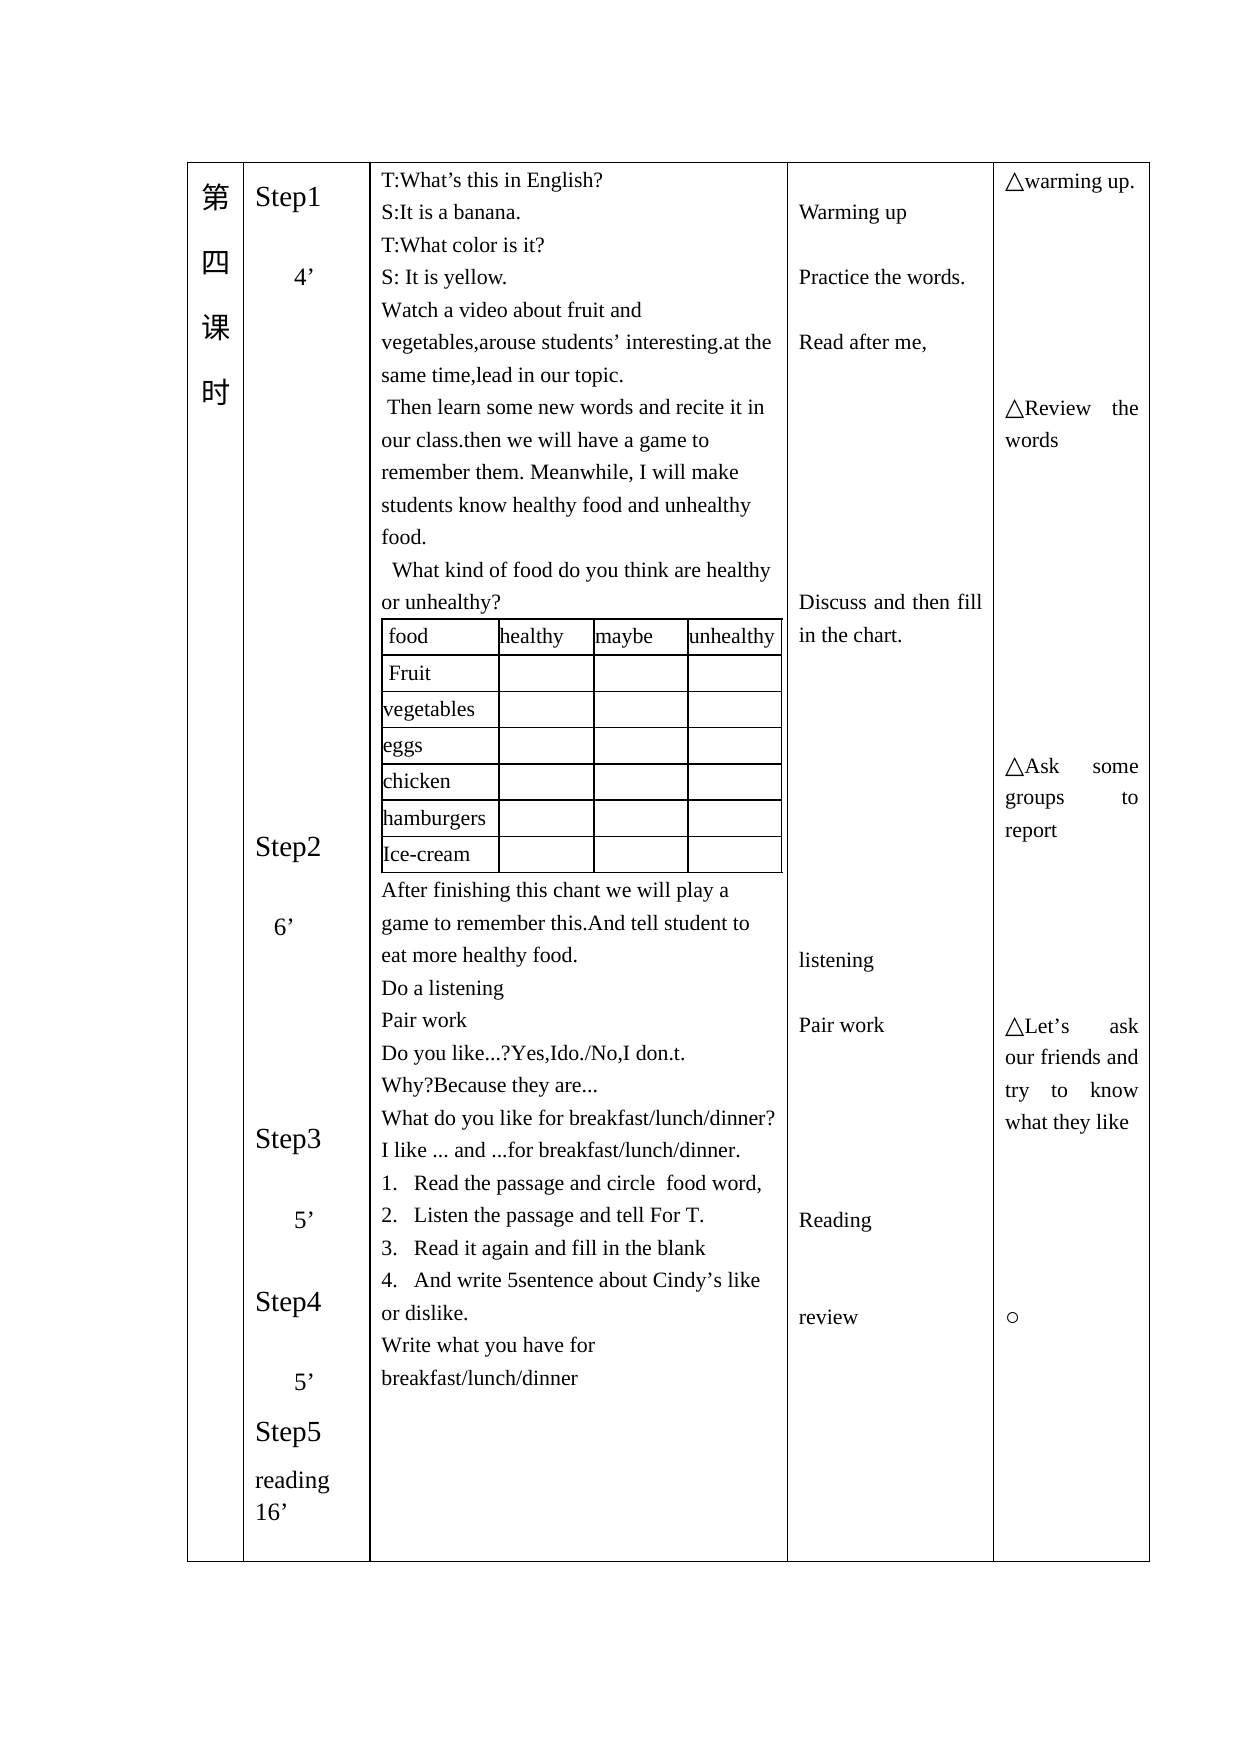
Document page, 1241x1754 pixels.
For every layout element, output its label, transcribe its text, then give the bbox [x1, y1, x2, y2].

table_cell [788, 163, 993, 1561]
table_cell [994, 163, 1149, 1561]
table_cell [371, 163, 787, 1561]
table_cell 第四课时 [188, 163, 243, 1561]
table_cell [244, 163, 369, 1561]
